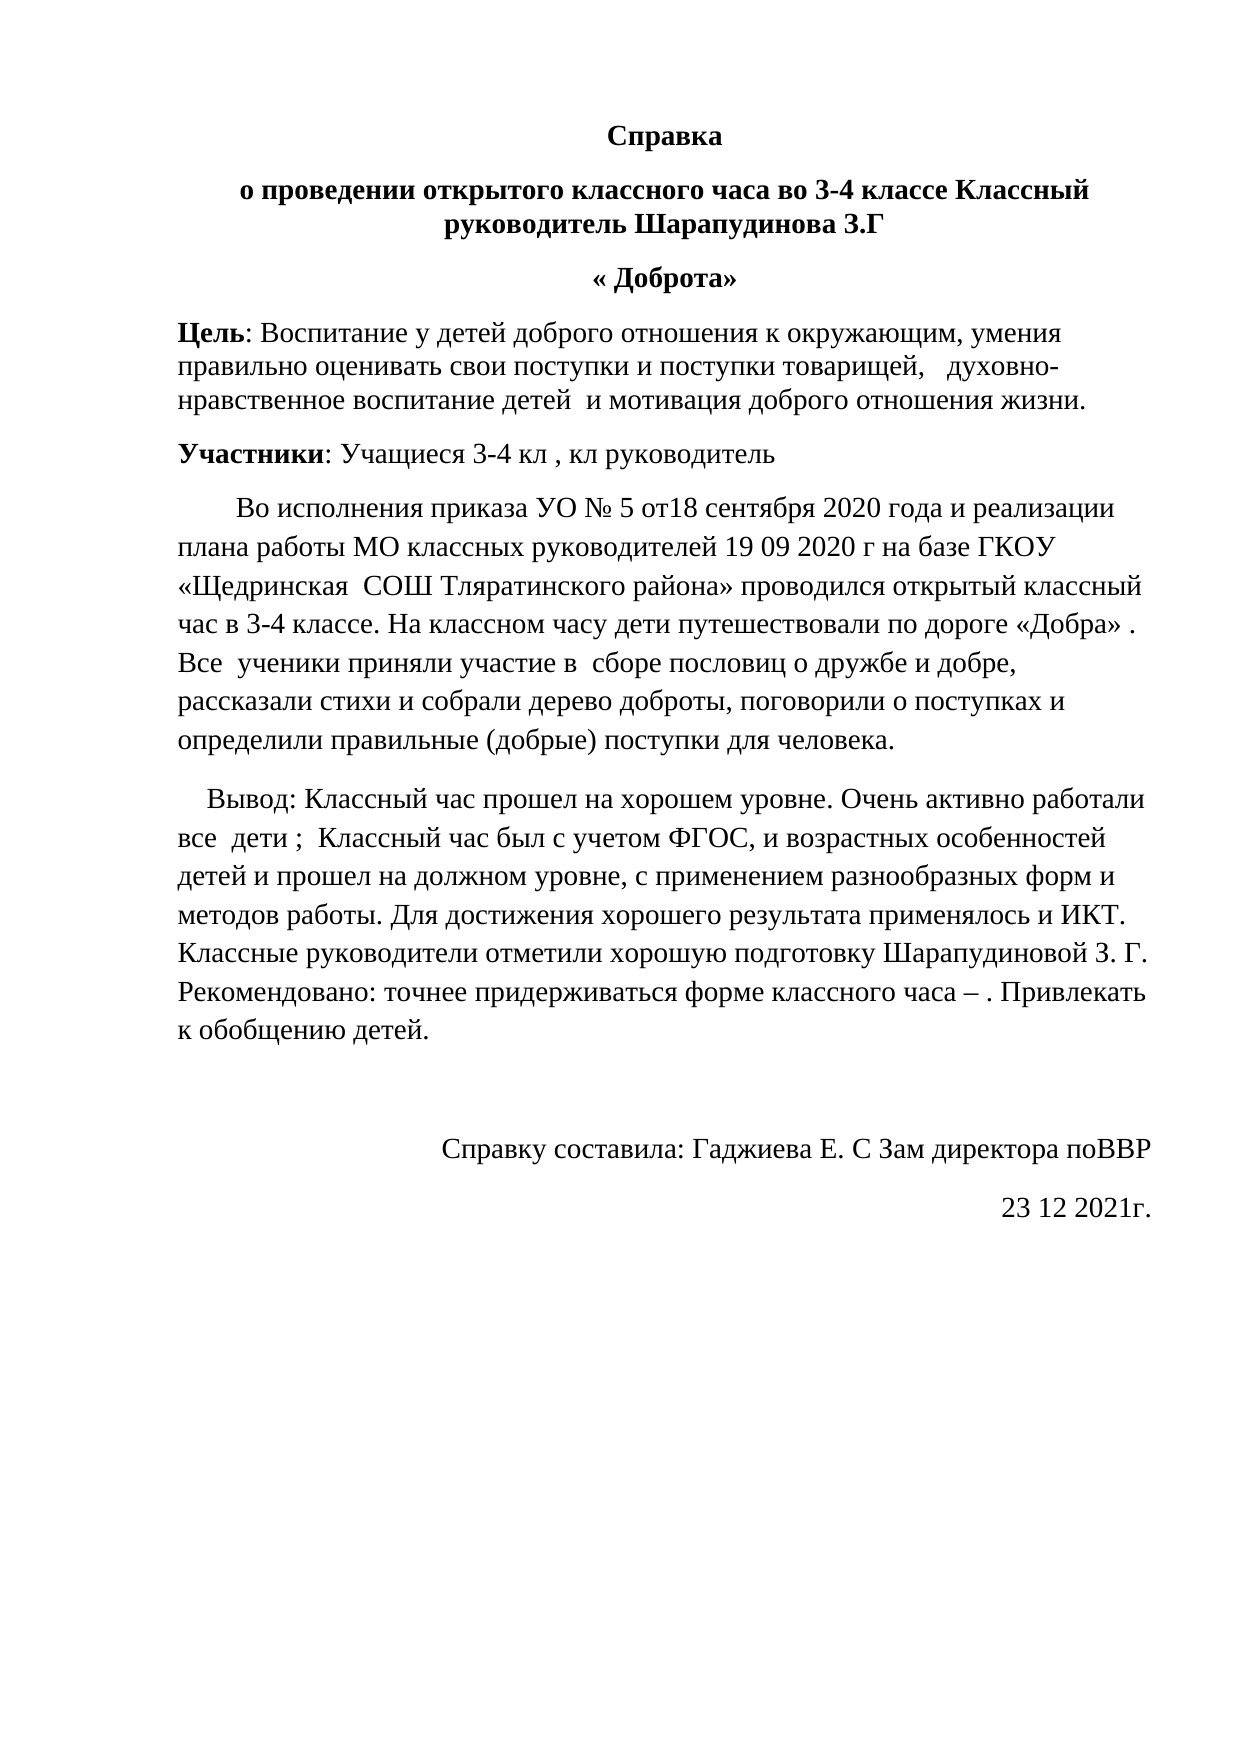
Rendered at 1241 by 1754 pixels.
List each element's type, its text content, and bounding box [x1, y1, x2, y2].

text Справку составила: Гаджиева Е. С Зам директора поВВР [177, 1131, 1152, 1165]
text Участники: Учащиеся 3-4 кл , кл руководитель [177, 436, 1152, 470]
text Во исполнения приказа УО № 5 от18 сентября 2020 года и реализации плана работы МО классных руководителей 19 09 2020 г на базе ГКОУ «Щедринская СОШ Тляратинского района» проводился открытый классный час в 3-4 классе. На классном часу дети путешествовали по дороге «Добра» . Все ученики приняли участие в сборе пословиц о дружбе и добре, рассказали стихи и собрали дерево доброты, поговорили о поступках и определили правильные (добрые) поступки для человека. [177, 491, 1152, 755]
text о проведении открытого классного часа во 3-4 классе Классный руководитель Шарапудинова З.Г [177, 172, 1152, 239]
text Вывод: Классный час прошел на хорошем уровне. Очень активно работали все дети ; Классный час был с учетом ФГОС, и возрастных особенностей детей и прошел на должном уровне, с применением разнообразных форм и методов работы. Для достижения хорошего результата применялось и ИКТ. Классные руководители отметили хорошую подготовку Шарапудиновой З. Г. Рекомендовано: точнее придерживаться форме классного часа – . Привлекать к обобщению детей. [177, 781, 1152, 1046]
text Цель: Воспитание у детей доброго отношения к окружающим, умения правильно оценивать свои поступки и поступки товарищей, духовно-нравственное воспитание детей и мотивация доброго отношения жизни. [177, 315, 1152, 415]
text Справка [177, 118, 1152, 152]
text 23 12 2021г. [177, 1191, 1152, 1224]
text « Доброта» [177, 260, 1152, 294]
